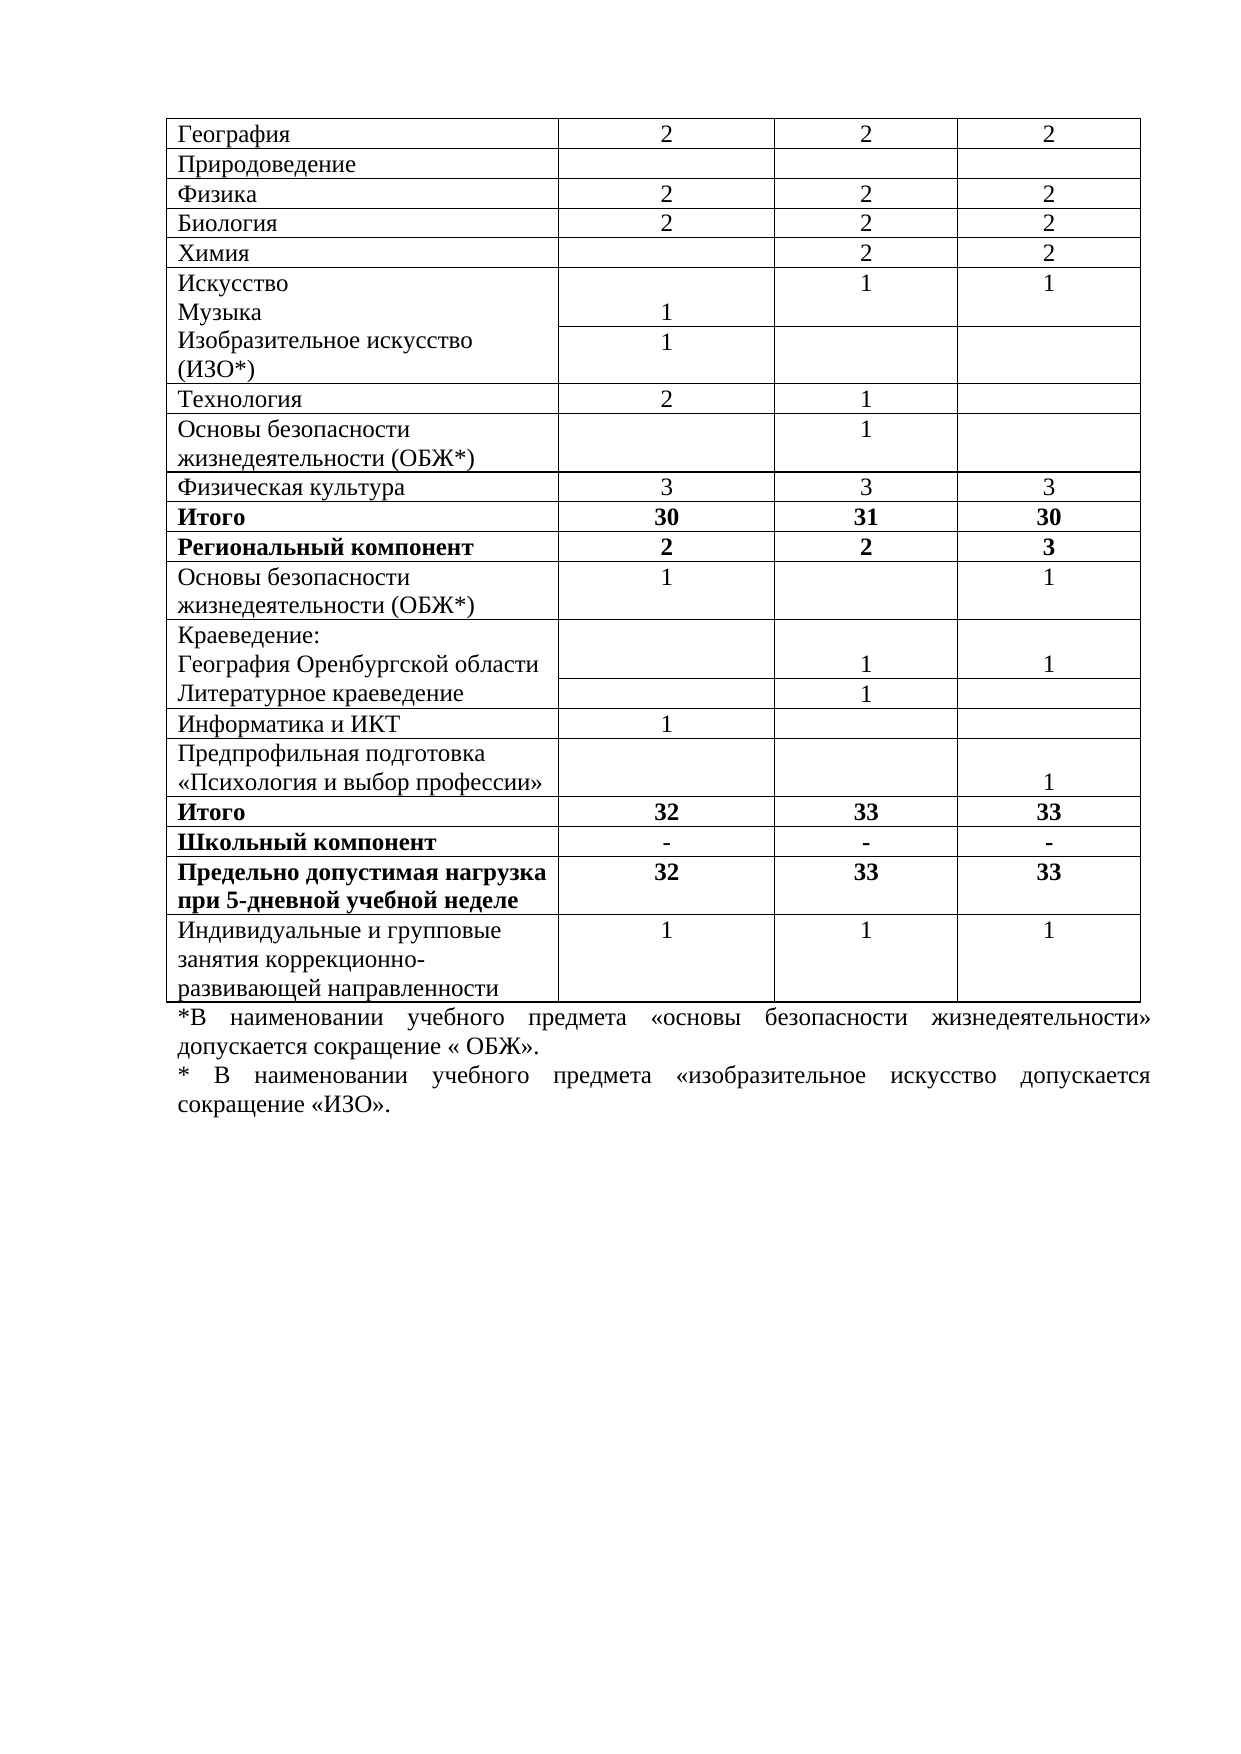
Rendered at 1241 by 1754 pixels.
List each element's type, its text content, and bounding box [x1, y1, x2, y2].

table_cell 1 [775, 414, 957, 471]
table_cell Школьный компонент [167, 827, 558, 856]
table_cell 2 [775, 179, 957, 207]
table_cell - [775, 827, 957, 856]
table_cell 1 [559, 268, 774, 326]
table_cell Химия [167, 238, 558, 267]
table_cell 33 [958, 857, 1140, 914]
table_cell Информатика и ИКТ [167, 709, 558, 737]
table_cell 3 [775, 473, 957, 501]
table_cell 2 [559, 119, 774, 148]
table_cell 3 [559, 473, 774, 501]
table_cell [559, 739, 774, 796]
table_cell [775, 562, 957, 619]
table_cell 2 [775, 238, 957, 267]
table_cell География [167, 119, 558, 148]
table_cell [958, 709, 1140, 737]
table_cell 2 [559, 179, 774, 207]
table_cell [775, 739, 957, 796]
table_cell [958, 414, 1140, 471]
table_cell [559, 238, 774, 267]
table_cell Биология [167, 209, 558, 237]
table_cell 1 [559, 562, 774, 619]
table_cell 1 [958, 739, 1140, 796]
table_cell [958, 679, 1140, 708]
table_cell Итого [167, 502, 558, 531]
table_cell 1 [958, 562, 1140, 619]
table_cell [775, 327, 957, 383]
table_cell Итого [167, 797, 558, 826]
table_cell 1 [775, 268, 957, 326]
table_cell 30 [559, 502, 774, 531]
table_cell [559, 149, 774, 178]
table_cell 2 [958, 209, 1140, 237]
table_cell [958, 384, 1140, 413]
table_cell 2 [775, 532, 957, 561]
table_cell Предельно допустимая нагрузка при 5-дневной учебной неделе [167, 857, 558, 914]
table_cell 1 [559, 709, 774, 737]
table_cell Основы безопасности жизнедеятельности (ОБЖ*) [167, 414, 558, 471]
table_cell 2 [775, 119, 957, 148]
table_cell 1 [775, 915, 957, 1001]
table_cell 33 [775, 797, 957, 826]
table_cell 31 [775, 502, 957, 531]
table_cell [559, 620, 774, 678]
table_cell Краеведение: География Оренбургской области Литературное краеведение [167, 620, 558, 708]
table_cell 32 [559, 797, 774, 826]
table_cell 2 [775, 209, 957, 237]
table_cell 1 [958, 915, 1140, 1001]
table_cell 1 [958, 268, 1140, 326]
table_cell Природоведение [167, 149, 558, 178]
table_cell 33 [958, 797, 1140, 826]
table_cell 1 [775, 620, 957, 678]
text *В наименовании учебного предмета «основы безопасности жизнедеятельности» допускается сокращение « ОБЖ». [177, 1002, 1152, 1060]
table_cell Искусство Музыка Изобразительное искусство (ИЗО*) [167, 268, 558, 383]
table_cell 3 [958, 532, 1140, 561]
table_cell 2 [559, 209, 774, 237]
table_cell 1 [559, 327, 774, 383]
table_cell 2 [559, 384, 774, 413]
table_cell 33 [775, 857, 957, 914]
table_cell [775, 709, 957, 737]
table_cell Индивидуальные и групповые занятия коррекционно-развивающей направленности [167, 915, 558, 1001]
table_cell Основы безопасности жизнедеятельности (ОБЖ*) [167, 562, 558, 619]
table_cell [958, 149, 1140, 178]
table_cell Предпрофильная подготовка «Психология и выбор профессии» [167, 739, 558, 796]
table_cell 2 [958, 119, 1140, 148]
table_cell 3 [958, 473, 1140, 501]
text * В наименовании учебного предмета «изобразительное искусство допускается сокращение «ИЗО». [177, 1060, 1152, 1117]
table_cell 30 [958, 502, 1140, 531]
table_cell - [958, 827, 1140, 856]
table_cell 2 [958, 238, 1140, 267]
table_cell - [559, 827, 774, 856]
table_cell [559, 414, 774, 471]
table_cell 1 [775, 679, 957, 708]
table_cell 1 [559, 915, 774, 1001]
table_cell [958, 327, 1140, 383]
table_cell Физика [167, 179, 558, 207]
table_cell 32 [559, 857, 774, 914]
table_cell Региональный компонент [167, 532, 558, 561]
table_cell [559, 679, 774, 708]
table_cell 2 [559, 532, 774, 561]
table_cell 1 [775, 384, 957, 413]
table_cell [775, 149, 957, 178]
table_cell Технология [167, 384, 558, 413]
table_cell 2 [958, 179, 1140, 207]
table_cell Физическая культура [167, 473, 558, 501]
table_cell 1 [958, 620, 1140, 678]
